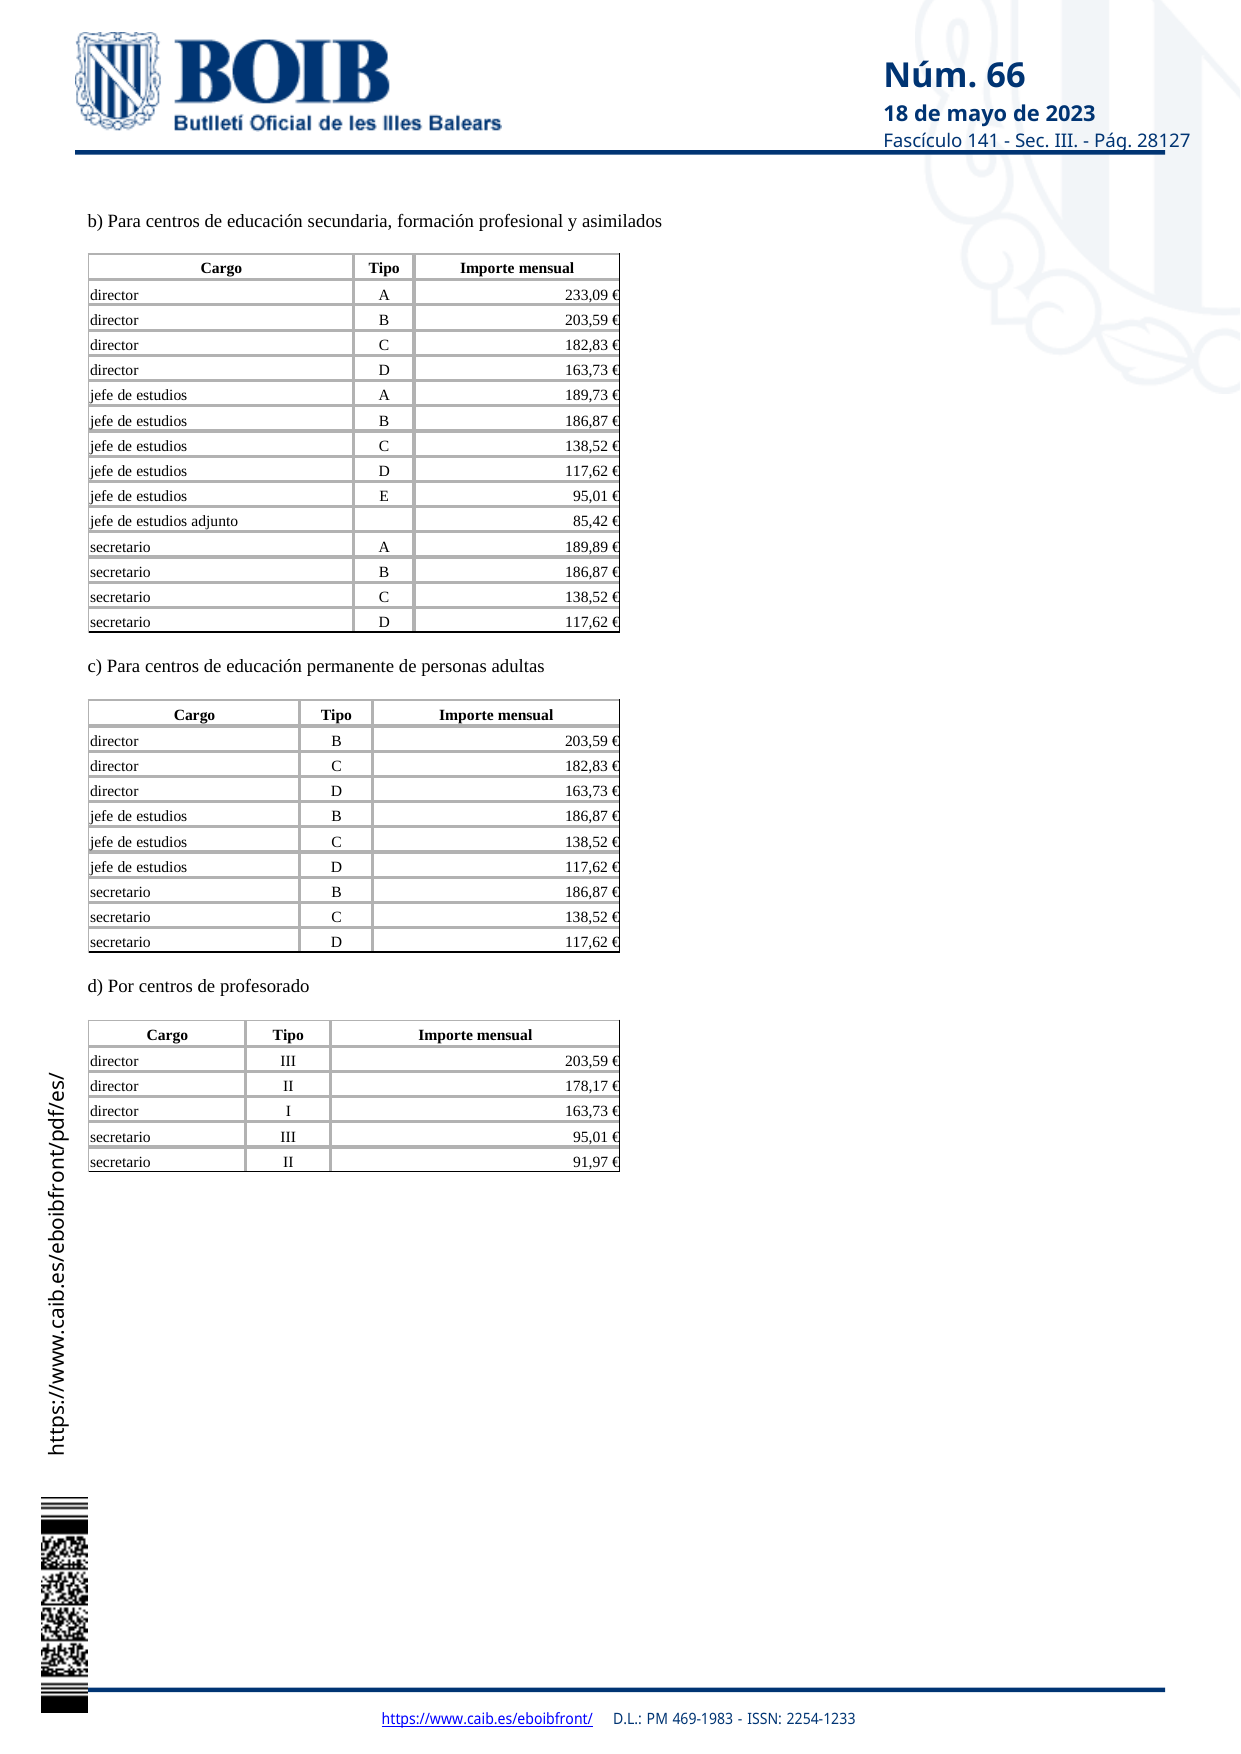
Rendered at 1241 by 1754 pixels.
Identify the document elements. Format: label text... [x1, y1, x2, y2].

picture [915, 0, 1241, 394]
table_cell secretario [89, 559, 352, 581]
table_cell 95,01 € [416, 483, 619, 505]
list Para centros de educación permanente de personas adultas [87, 655, 1178, 677]
table_cell D [301, 854, 371, 876]
picture [75, 32, 502, 132]
table_cell 233,09 € [416, 281, 619, 303]
table_cell 178,17 € [332, 1073, 619, 1095]
table_cell jefe de estudios [89, 854, 298, 876]
table_cell 189,73 € [416, 382, 619, 404]
table_cell secretario [89, 1123, 244, 1145]
table_cell II [247, 1073, 329, 1095]
table_cell director [89, 357, 352, 379]
table_cell A [355, 281, 412, 303]
table_cell 203,59 € [332, 1048, 619, 1070]
table_cell 186,87 € [416, 559, 619, 581]
table_cell secretario [89, 904, 298, 926]
table_cell 85,42 € [416, 508, 619, 530]
table_cell III [247, 1123, 329, 1145]
table_cell 163,73 € [332, 1098, 619, 1120]
table_cell director [89, 281, 352, 303]
table_cell B [301, 728, 371, 749]
table_cell D [355, 609, 412, 631]
table_cell E [355, 483, 412, 505]
table_cell 138,52 € [374, 904, 619, 926]
table_cell 203,59 € [416, 306, 619, 328]
table_cell D [355, 357, 412, 379]
table_cell jefe de estudios [89, 828, 298, 850]
table_cell I [247, 1098, 329, 1120]
table_cell D [301, 929, 371, 951]
table_cell secretario [89, 533, 352, 555]
table_cell 138,52 € [416, 584, 619, 606]
table_cell jefe de estudios [89, 458, 352, 480]
table_cell 117,62 € [416, 609, 619, 631]
table_cell director [89, 306, 352, 328]
table_header Importe mensual [332, 1021, 619, 1044]
table_cell secretario [89, 584, 352, 606]
table_cell director [89, 1073, 244, 1095]
table_cell jefe de estudios [89, 407, 352, 429]
table_cell 186,87 € [416, 407, 619, 429]
table_cell 186,87 € [374, 879, 619, 901]
table_cell jefe de estudios [89, 433, 352, 454]
table_cell C [355, 433, 412, 454]
table_cell B [355, 407, 412, 429]
table_cell secretario [89, 1149, 244, 1171]
table_cell jefe de estudios adjunto [89, 508, 352, 530]
table_header Cargo [89, 255, 352, 278]
table_header Cargo [89, 701, 298, 724]
table_cell D [301, 778, 371, 800]
table_cell 138,52 € [374, 828, 619, 850]
table_cell 138,52 € [416, 433, 619, 454]
table_cell jefe de estudios [89, 382, 352, 404]
table_cell jefe de estudios [89, 483, 352, 505]
table_cell B [355, 559, 412, 581]
table_cell II [247, 1149, 329, 1171]
picture [41, 1497, 88, 1713]
table_cell 163,73 € [416, 357, 619, 379]
table_cell secretario [89, 609, 352, 631]
table_cell 163,73 € [374, 778, 619, 800]
table_cell [355, 508, 412, 530]
table_cell 91,97 € [332, 1149, 619, 1171]
table_cell secretario [89, 929, 298, 951]
table_cell jefe de estudios [89, 803, 298, 825]
table_cell C [355, 584, 412, 606]
table_cell 182,83 € [416, 332, 619, 354]
table_cell director [89, 1098, 244, 1120]
table_cell 117,62 € [374, 854, 619, 876]
table_cell 189,89 € [416, 533, 619, 555]
table_cell D [355, 458, 412, 480]
table_cell B [355, 306, 412, 328]
table_header Tipo [247, 1021, 329, 1044]
table_cell C [301, 753, 371, 775]
table_cell C [301, 828, 371, 850]
table_cell 182,83 € [374, 753, 619, 775]
table_cell C [301, 904, 371, 926]
table_cell director [89, 753, 298, 775]
table_cell director [89, 728, 298, 749]
table_cell III [247, 1048, 329, 1070]
table_header Tipo [301, 701, 371, 724]
table_cell director [89, 332, 352, 354]
list Por centros de profesorado [87, 975, 1178, 997]
table_header Tipo [355, 255, 412, 278]
table_cell B [301, 803, 371, 825]
table_cell director [89, 778, 298, 800]
table_cell A [355, 533, 412, 555]
table_cell A [355, 382, 412, 404]
table_cell secretario [89, 879, 298, 901]
table_cell 95,01 € [332, 1123, 619, 1145]
table_header Cargo [89, 1021, 244, 1044]
picture [1118, 138, 1123, 146]
table_cell C [355, 332, 412, 354]
picture [918, 111, 923, 119]
table_cell 203,59 € [374, 728, 619, 749]
table_cell B [301, 879, 371, 901]
table_cell 117,62 € [416, 458, 619, 480]
table_cell 117,62 € [374, 929, 619, 951]
table_header Importe mensual [416, 255, 619, 278]
table_header Importe mensual [374, 701, 619, 724]
table_cell 186,87 € [374, 803, 619, 825]
table_cell director [89, 1048, 244, 1070]
